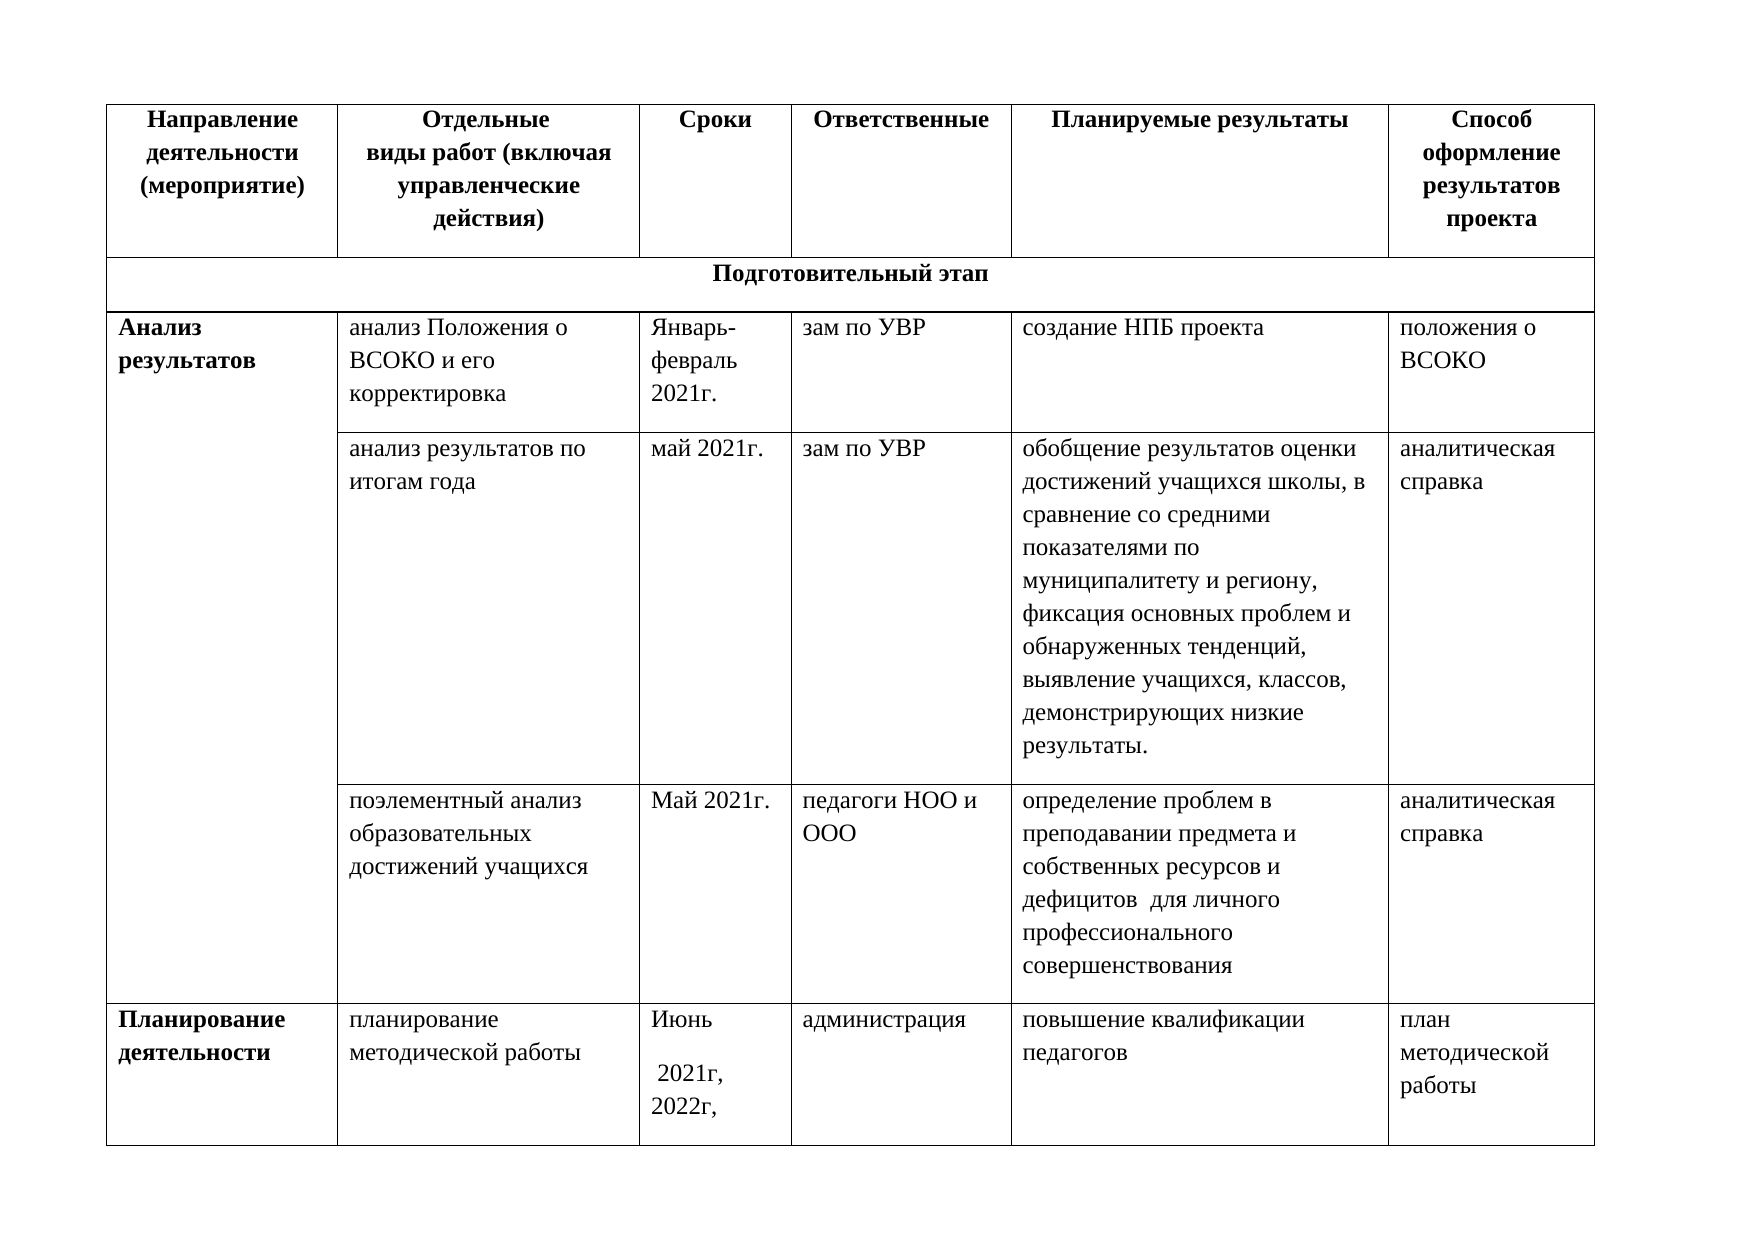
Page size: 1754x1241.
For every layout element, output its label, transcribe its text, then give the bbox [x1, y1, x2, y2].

table_header Сроки [640, 105, 791, 257]
table_cell аналитическая справка [1389, 433, 1594, 784]
table_header Отдельные виды работ (включая управленческие действия) [338, 105, 639, 257]
table_cell положения о ВСОКО [1389, 313, 1594, 432]
table_header Ответственные [792, 105, 1011, 257]
table_cell обобщение результатов оценки достижений учащихся школы, в сравнение со средними показателями по муниципалитету и региону, фиксация основных проблем и обнаруженных тенденций, выявление учащихся, классов, демонстрирующих низкие результаты. [1012, 433, 1388, 784]
table_cell администрация [792, 1004, 1011, 1144]
table_header Планируемые результаты [1012, 105, 1388, 257]
table_header Способ оформление результатов проекта [1389, 105, 1594, 257]
table_cell определение проблем в преподавании предмета и собственных ресурсов и дефицитов для личного профессионального совершенствования [1012, 785, 1388, 1003]
table_cell анализ Положения о ВСОКО и его корректировка [338, 313, 639, 432]
table_cell педагоги НОО и ООО [792, 785, 1011, 1003]
table_cell план методической работы [1389, 1004, 1594, 1144]
table_cell зам по УВР [792, 433, 1011, 784]
table_cell Январь-февраль 2021г. [640, 313, 791, 432]
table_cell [107, 1004, 337, 1144]
table_cell зам по УВР [792, 313, 1011, 432]
table_cell Анализ результатов [107, 313, 337, 1003]
table_cell анализ результатов по итогам года [338, 433, 639, 784]
table_cell планирование методической работы [338, 1004, 639, 1144]
table_cell Подготовительный этап [107, 258, 1594, 311]
table_cell поэлементный анализ образовательных достижений учащихся [338, 785, 639, 1003]
table_header Направление деятельности (мероприятие) [107, 105, 337, 257]
table_cell аналитическая справка [1389, 785, 1594, 1003]
table_cell май 2021г. [640, 433, 791, 784]
table_cell создание НПБ проекта [1012, 313, 1388, 432]
table_cell Май 2021г. [640, 785, 791, 1003]
table_cell повышение квалификации педагогов [1012, 1004, 1388, 1144]
table_cell Июнь 2021г, 2022г, [640, 1004, 791, 1144]
